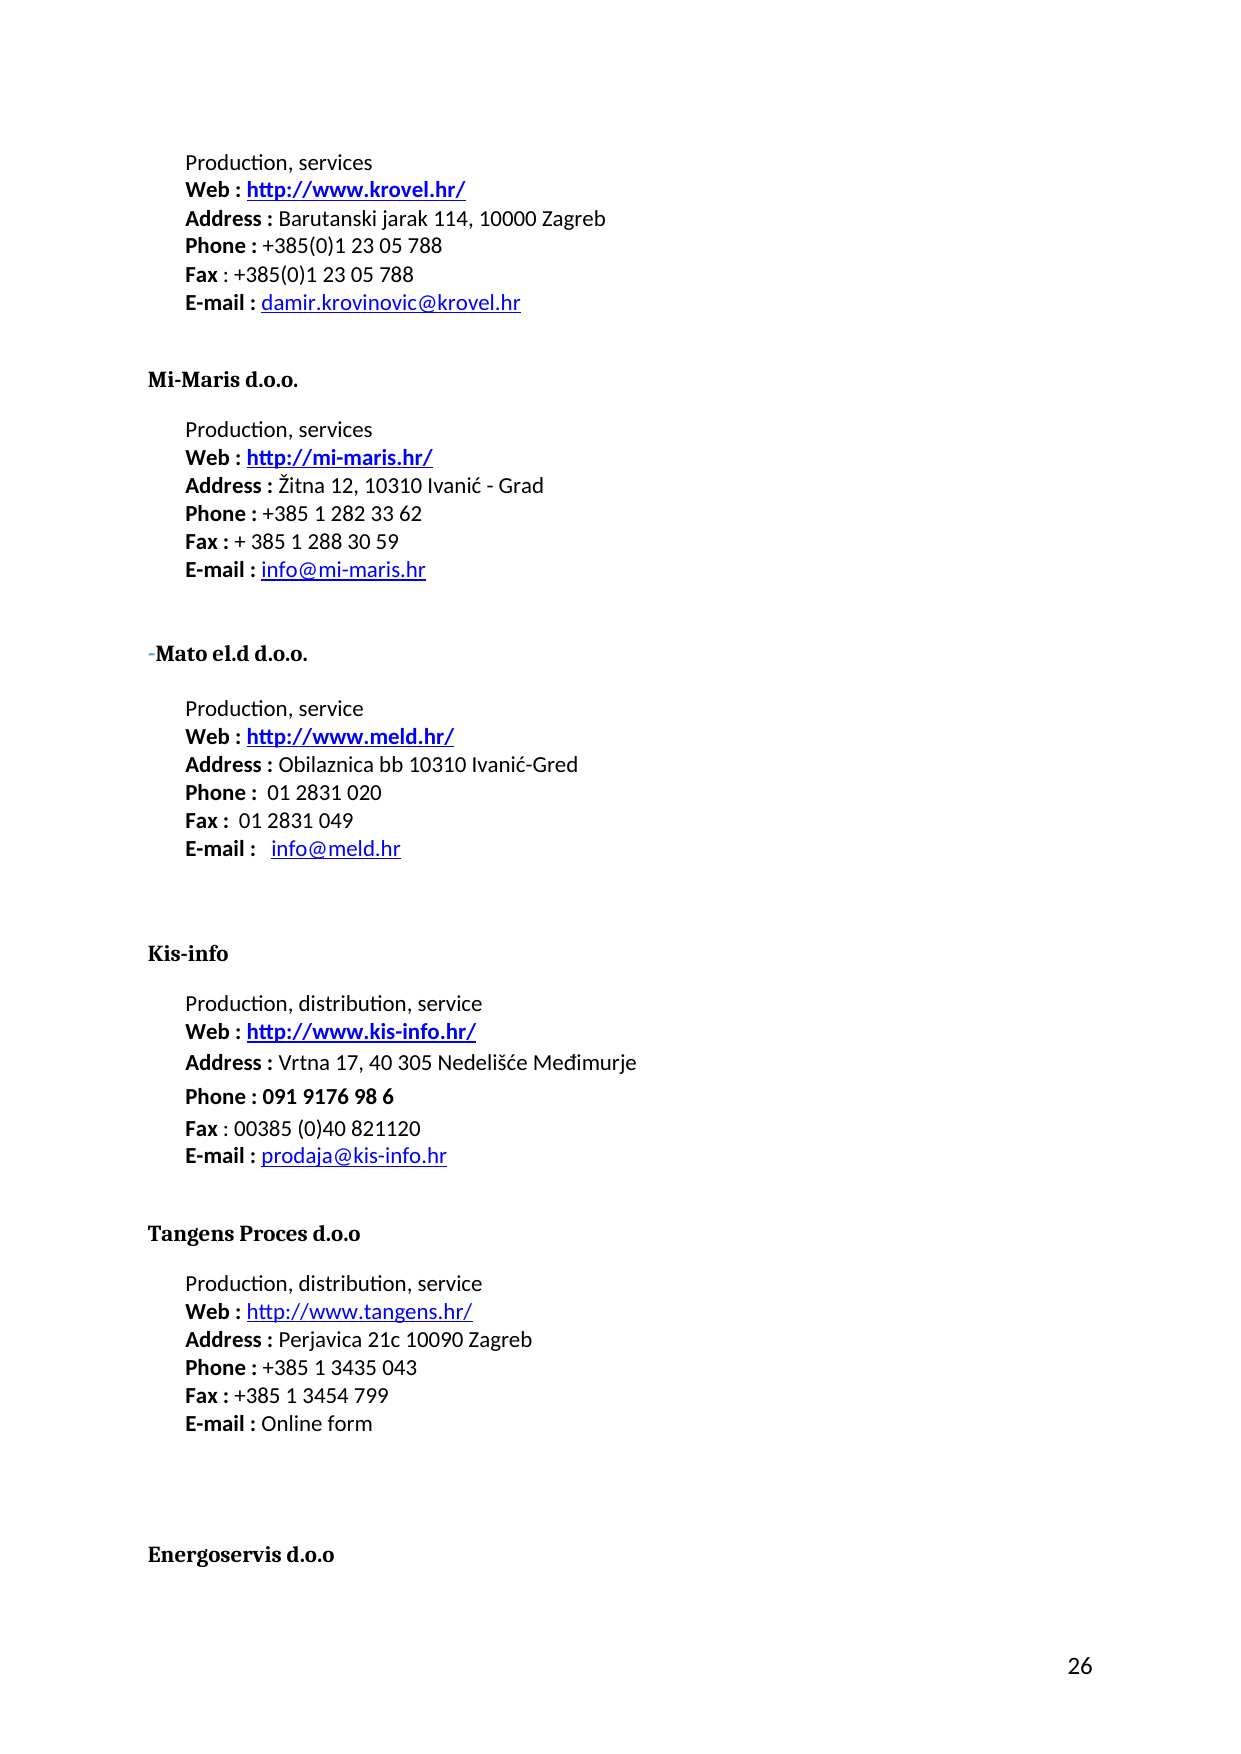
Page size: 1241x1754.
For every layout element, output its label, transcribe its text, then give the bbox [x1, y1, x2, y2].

text E-mail : prodaja@kis-info.hr [148, 1142, 1093, 1170]
text Kis-info [148, 941, 1093, 968]
text Phone : +385 1 282 33 62 [148, 499, 1093, 527]
text Production, distribution, service [148, 989, 1093, 1017]
text Address : Žitna 12, 10310 Ivanić - Grad [148, 471, 1093, 499]
text Phone : +385 1 3435 043 [148, 1353, 1093, 1381]
text E-mail : Online form [148, 1409, 1093, 1437]
text Phone : 01 2831 020 [148, 778, 1093, 806]
text E-mail : damir.krovinovic@krovel.hr [148, 288, 1093, 316]
text Fax : +385(0)1 23 05 788 [148, 260, 1093, 288]
text Production, services [148, 148, 1093, 176]
text Web : http://mi-maris.hr/ [148, 443, 1093, 471]
text Fax : 00385 (0)40 821120 [148, 1114, 1093, 1142]
text E-mail : info@mi-maris.hr [148, 555, 1093, 583]
text Web : http://www.meld.hr/ [148, 722, 1093, 750]
table_header Address : Vrtna 17, 40 305 Nedelišće Međimurje [148, 1045, 1093, 1079]
text Web : http://www.krovel.hr/ [148, 176, 1093, 204]
text Address : Barutanski jarak 114, 10000 Zagreb [148, 204, 1093, 232]
text -Mato el.d d.o.o. [148, 634, 1093, 668]
text Tangens Proces d.o.o [148, 1221, 1093, 1247]
text Fax : +385 1 3454 799 [148, 1381, 1093, 1409]
text E-mail : info@meld.hr [148, 834, 1093, 862]
text Energoservis d.o.o [148, 1542, 1093, 1568]
text Fax : + 385 1 288 30 59 [148, 527, 1093, 555]
table_cell Phone : 091 9176 98 6 [148, 1079, 1093, 1114]
text Address : Obilaznica bb 10310 Ivanić-Gred [148, 750, 1093, 778]
text Phone : +385(0)1 23 05 788 [148, 232, 1093, 260]
text Production, services [148, 415, 1093, 443]
text Web : http://www.kis-info.hr/ [148, 1017, 1093, 1045]
text Production, service [148, 694, 1093, 722]
text Web : http://www.tangens.hr/ [148, 1297, 1093, 1325]
text Fax : 01 2831 049 [148, 806, 1093, 834]
text Mi-Maris d.o.o. [148, 367, 1093, 393]
text Address : Perjavica 21c 10090 Zagreb [148, 1325, 1093, 1353]
text Production, distribution, service [148, 1269, 1093, 1297]
